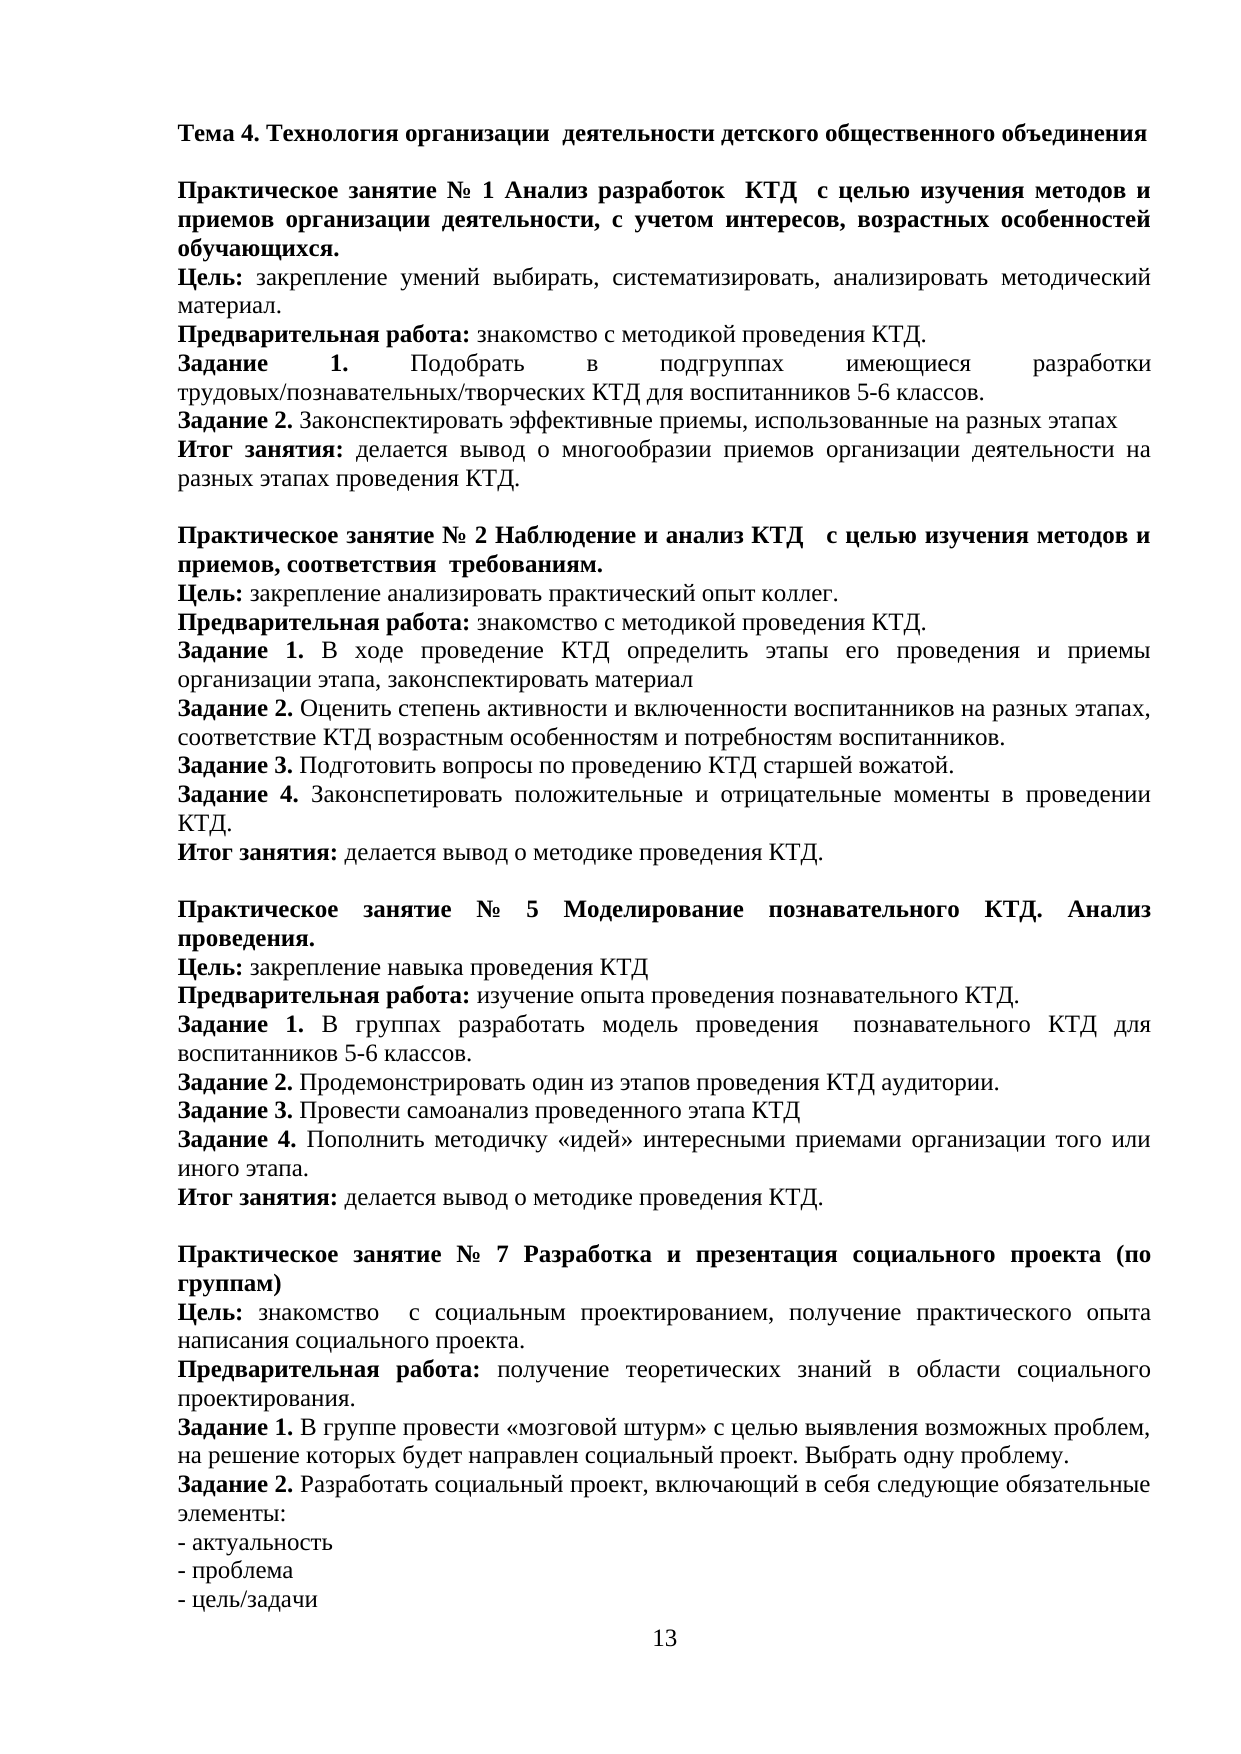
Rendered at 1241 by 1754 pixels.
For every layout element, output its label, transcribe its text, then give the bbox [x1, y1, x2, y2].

text Предварительная работа: знакомство с методикой проведения КТД. [177, 319, 1152, 348]
text Задание 1. В ходе проведение КТД определить этапы его проведения и приемы организации этапа, законспектировать материал [177, 636, 1152, 693]
text Практическое занятие № 1 Анализ разработок КТД с целью изучения методов и приемов организации деятельности, с учетом интересов, возрастных особенностей обучающихся. [177, 176, 1152, 262]
text Цель: закрепление анализировать практический опыт коллег. [177, 578, 1152, 607]
text Задание 3. Провести самоанализ проведенного этапа КТД [177, 1096, 1152, 1124]
text Цель: закрепление навыка проведения КТД [177, 952, 1152, 981]
text Задание 2. Разработать социальный проект, включающий в себя следующие обязательные элементы: [177, 1469, 1152, 1527]
text Задание 4. Пополнить методичку «идей» интересными приемами организации того или иного этапа. [177, 1124, 1152, 1182]
text Задание 3. Подготовить вопросы по проведению КТД старшей вожатой. [177, 751, 1152, 779]
text Предварительная работа: знакомство с методикой проведения КТД. [177, 607, 1152, 636]
text Предварительная работа: изучение опыта проведения познавательного КТД. [177, 981, 1152, 1009]
text Практическое занятие № 5 Моделирование познавательного КТД. Анализ проведения. [177, 894, 1152, 952]
text Предварительная работа: получение теоретических знаний в области социального проектирования. [177, 1354, 1152, 1412]
text Тема 4. Технология организации деятельности детского общественного объединения [177, 118, 1152, 147]
text Задание 2. Законспектировать эффективные приемы, использованные на разных этапах [177, 406, 1152, 434]
text Задание 4. Законспетировать положительные и отрицательные моменты в проведении КТД. [177, 779, 1152, 837]
text Итог занятия: делается вывод о методике проведения КТД. [177, 1182, 1152, 1211]
text Практическое занятие № 2 Наблюдение и анализ КТД с целью изучения методов и приемов, соответствия требованиям. [177, 521, 1152, 578]
text Задание 1. В группе провести «мозговой штурм» с целью выявления возможных проблем, на решение которых будет направлен социальный проект. Выбрать одну проблему. [177, 1412, 1152, 1469]
text - актуальность [177, 1527, 1152, 1556]
text Цель: закрепление умений выбирать, систематизировать, анализировать методический материал. [177, 262, 1152, 319]
text Цель: знакомство с социальным проектированием, получение практического опыта написания социального проекта. [177, 1297, 1152, 1354]
text Итог занятия: делается вывод о методике проведения КТД. [177, 837, 1152, 866]
text - цель/задачи [177, 1584, 1152, 1613]
text Задание 2. Продемонстрировать один из этапов проведения КТД аудитории. [177, 1067, 1152, 1096]
text Задание 1. В группах разработать модель проведения познавательного КТД для воспитанников 5-6 классов. [177, 1009, 1152, 1067]
text - проблема [177, 1556, 1152, 1584]
text Итог занятия: делается вывод о многообразии приемов организации деятельности на разных этапах проведения КТД. [177, 434, 1152, 492]
text Задание 2. Оценить степень активности и включенности воспитанников на разных этапах, соответствие КТД возрастным особенностям и потребностям воспитанников. [177, 693, 1152, 751]
text Задание 1. Подобрать в подгруппах имеющиеся разработки трудовых/познавательных/творческих КТД для воспитанников 5-6 классов. [177, 348, 1152, 406]
text Практическое занятие № 7 Разработка и презентация социального проекта (по группам) [177, 1239, 1152, 1297]
